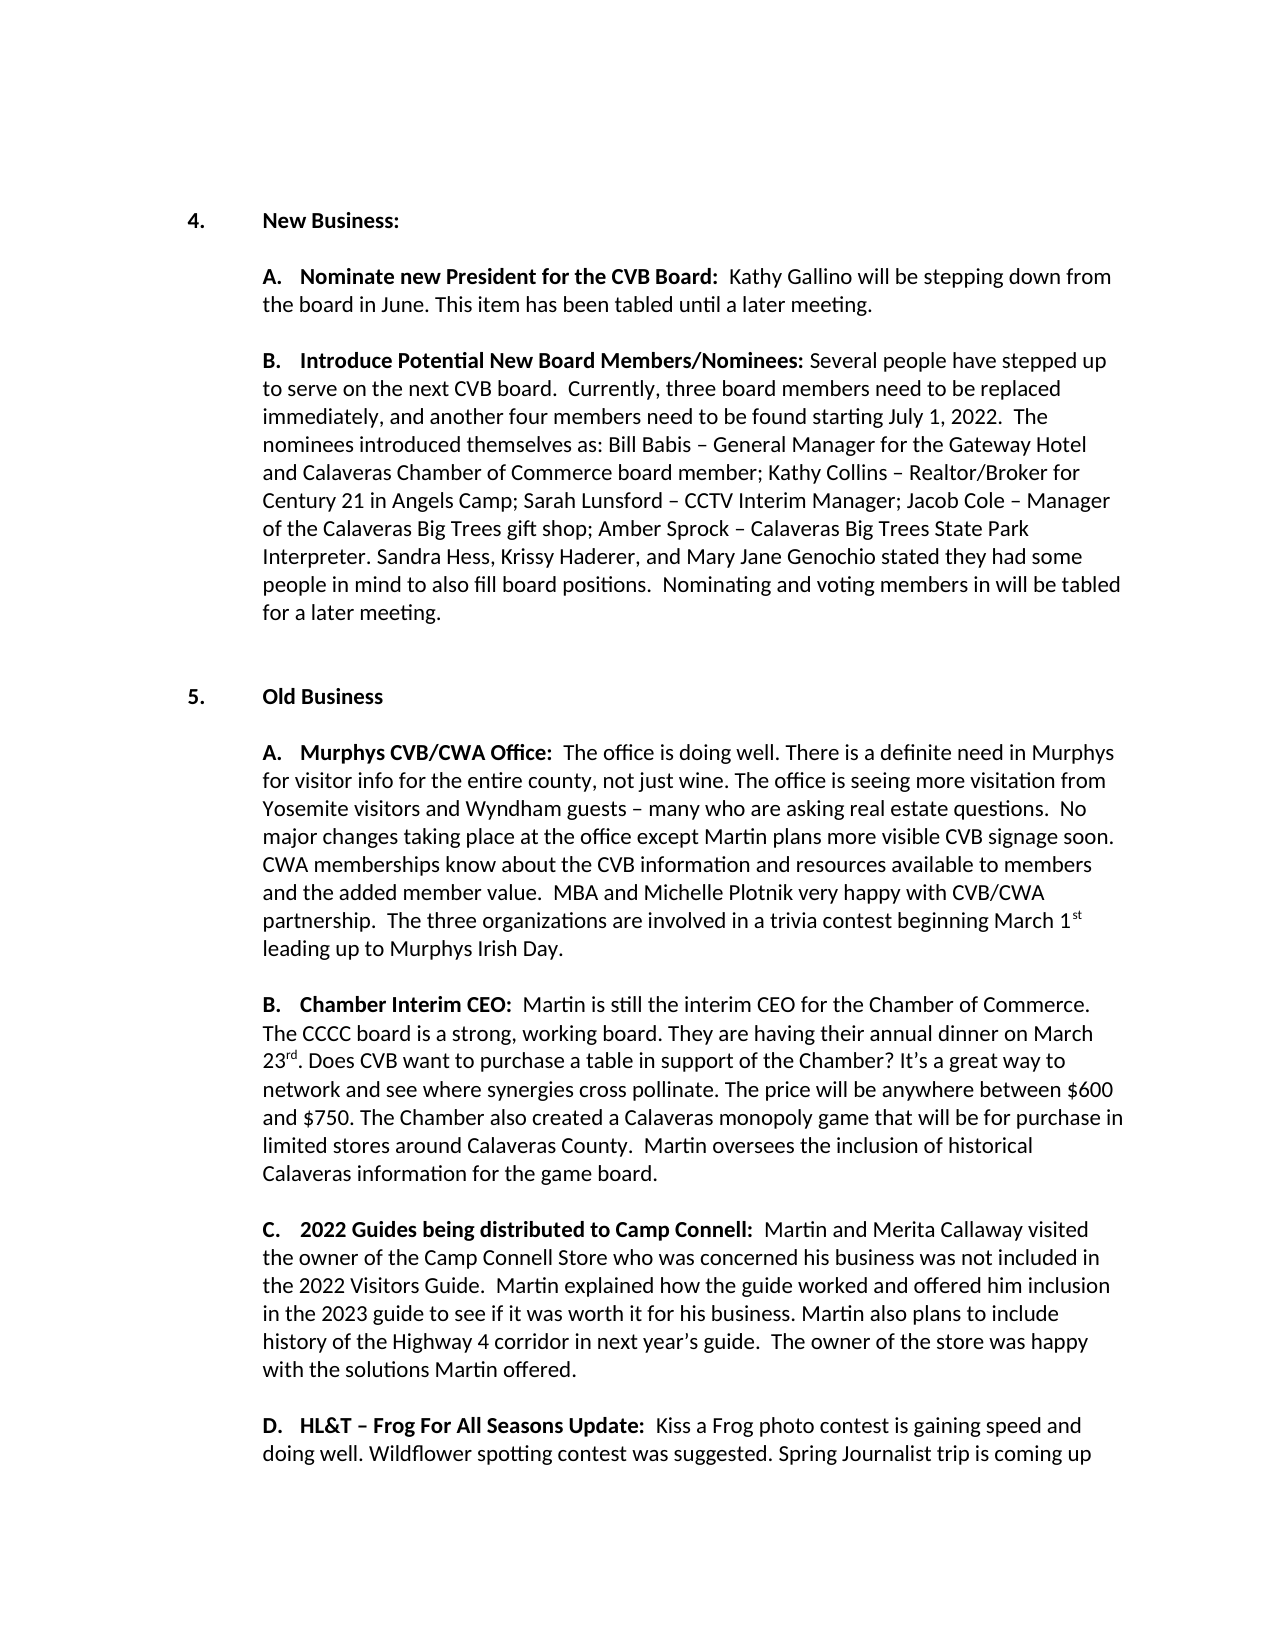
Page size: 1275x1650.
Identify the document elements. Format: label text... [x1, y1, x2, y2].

list Old Business [187, 682, 1125, 710]
text A. Nominate new President for the CVB Board: Kathy Gallino will be stepping down from the board in June. This item has been tabled until a later meeting. [262, 262, 1125, 318]
list New Business: [187, 206, 1125, 234]
text B. Chamber Interim CEO: Martin is still the interim CEO for the Chamber of Commerce. The CCCC board is a strong, working board. They are having their annual dinner on March 23rd. Does CVB want to purchase a table in support of the Chamber? It’s a great way to network and see where synergies cross pollinate. The price will be anywhere between $600 and $750. The Chamber also created a Calaveras monopoly game that will be for purchase in limited stores around Calaveras County. Martin oversees the inclusion of historical Calaveras information for the game board. [262, 991, 1125, 1187]
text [262, 1411, 1125, 1467]
text C. 2022 Guides being distributed to Camp Connell: Martin and Merita Callaway visited the owner of the Camp Connell Store who was concerned his business was not included in the 2022 Visitors Guide. Martin explained how the guide worked and offered him inclusion in the 2023 guide to see if it was worth it for his business. Martin also plans to include history of the Highway 4 corridor in next year’s guide. The owner of the store was happy with the solutions Martin offered. [262, 1215, 1125, 1383]
text A. Murphys CVB/CWA Office: The office is doing well. There is a definite need in Murphys for visitor info for the entire county, not just wine. The office is seeing more visitation from Yosemite visitors and Wyndham guests – many who are asking real estate questions. No major changes taking place at the office except Martin plans more visible CVB signage soon. CWA memberships know about the CVB information and resources available to members and the added member value. MBA and Michelle Plotnik very happy with CVB/CWA partnership. The three organizations are involved in a trivia contest beginning March 1st leading up to Murphys Irish Day. [262, 738, 1125, 963]
text B. Introduce Potential New Board Members/Nominees: Several people have stepped up to serve on the next CVB board. Currently, three board members need to be replaced immediately, and another four members need to be found starting July 1, 2022. The nominees introduced themselves as: Bill Babis – General Manager for the Gateway Hotel and Calaveras Chamber of Commerce board member; Kathy Collins – Realtor/Broker for Century 21 in Angels Camp; Sarah Lunsford – CCTV Interim Manager; Jacob Cole – Manager of the Calaveras Big Trees gift shop; Amber Sprock – Calaveras Big Trees State Park Interpreter. Sandra Hess, Krissy Haderer, and Mary Jane Genochio stated they had some people in mind to also fill board positions. Nominating and voting members in will be tabled for a later meeting. [262, 346, 1125, 626]
